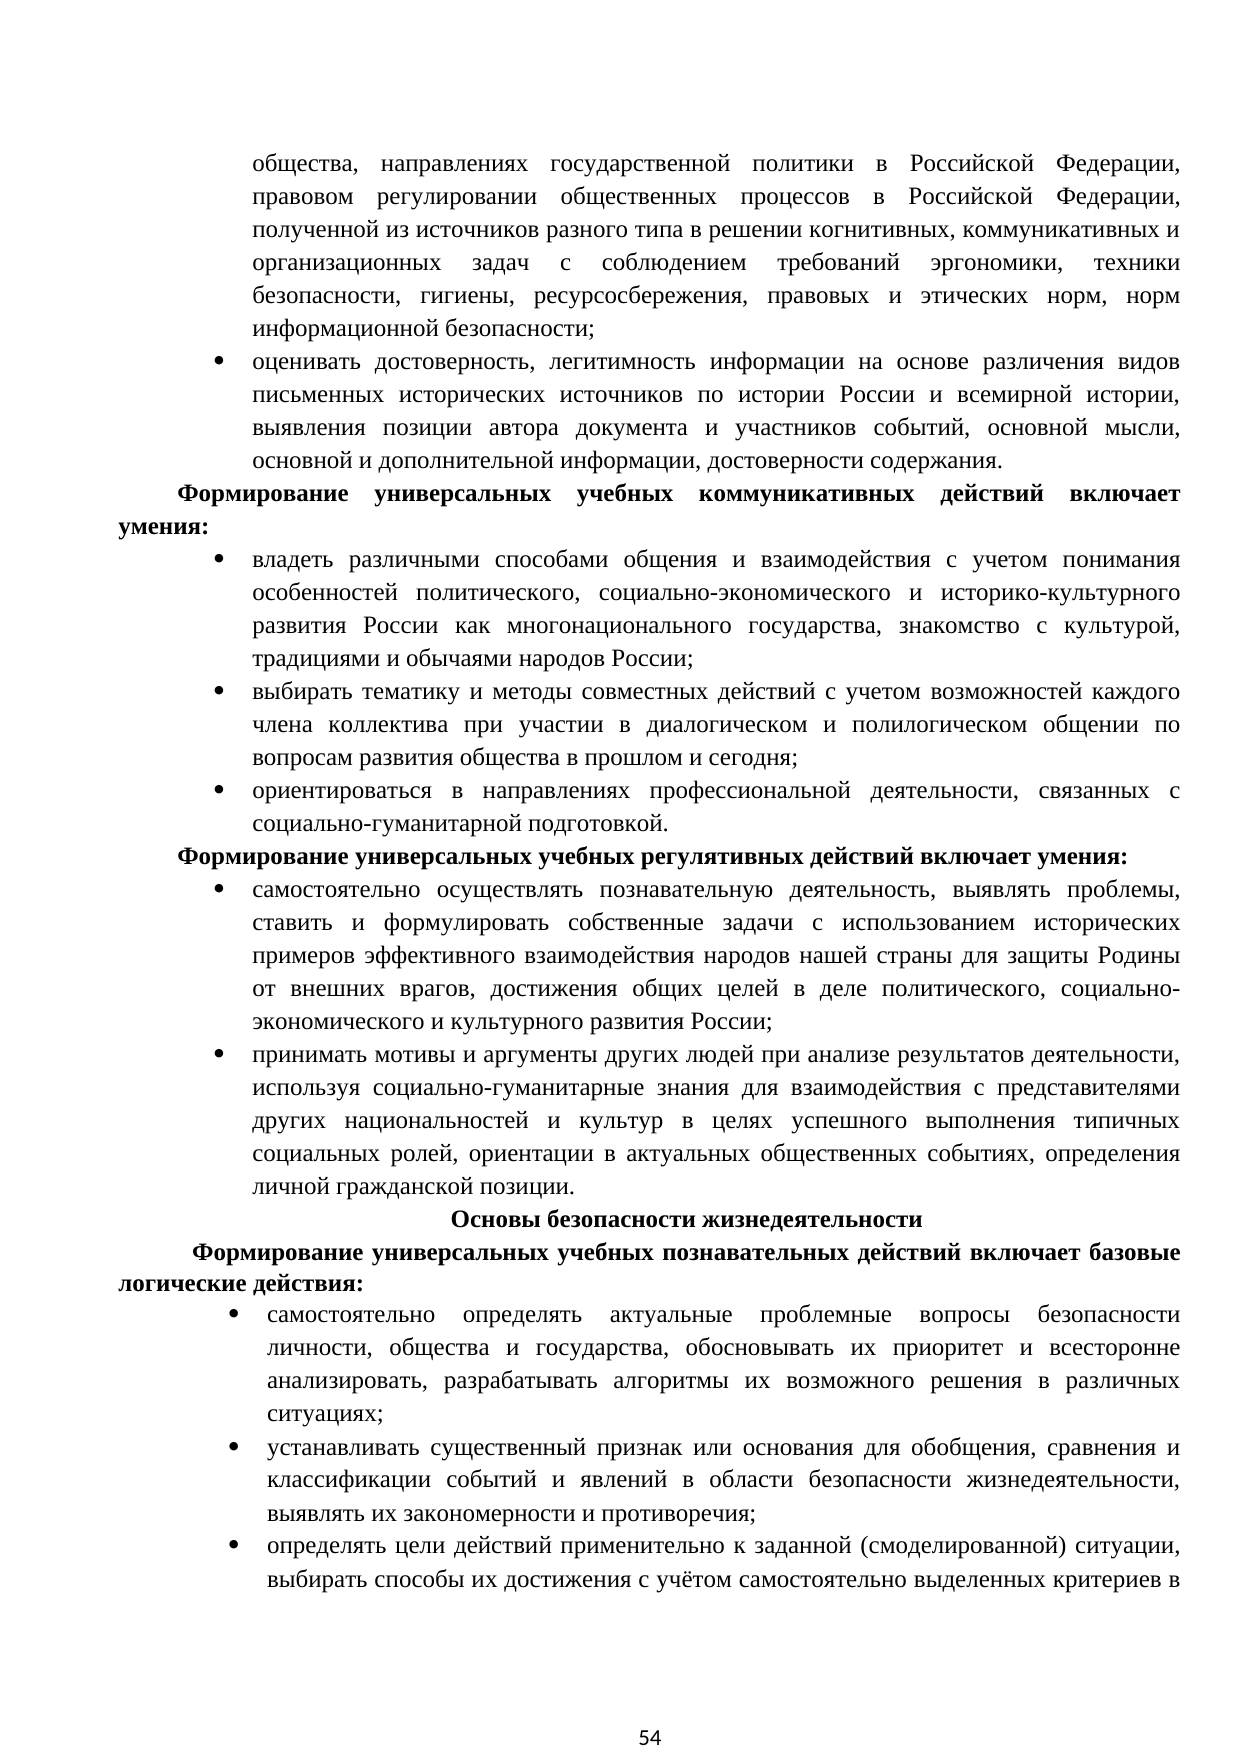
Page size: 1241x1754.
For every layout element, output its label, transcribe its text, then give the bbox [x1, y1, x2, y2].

list владеть различными способами общения и взаимодействия с учетом понимания особенностей политического, социально-экономического и историко-культурного развития России как многонационального государства, знакомство с культурой, традициями и обычаями народов России; [214, 544, 1181, 672]
list ориентироваться в направлениях профессиональной деятельности, связанных с социально-гуманитарной подготовкой. [214, 775, 1181, 837]
list принимать мотивы и аргументы других людей при анализе результатов деятельности, используя социально-гуманитарные знания для взаимодействия с представителями других национальностей и культур в целях успешного выполнения типичных социальных ролей, ориентации в актуальных общественных событиях, определения личной гражданской позиции. [214, 1039, 1181, 1200]
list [214, 148, 1181, 342]
text Формирование универсальных учебных коммуникативных действий включает умения: [118, 478, 1181, 540]
text Основы безопасности жизнедеятельности [118, 1204, 1181, 1233]
list оценивать достоверность, легитимность информации на основе различения видов письменных исторических источников по истории России и всемирной истории, выявления позиции автора документа и участников событий, основной мысли, основной и дополнительной информации, достоверности содержания. [214, 346, 1181, 474]
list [229, 1531, 1181, 1592]
text Формирование универсальных учебных регулятивных действий включает умения: [118, 841, 1181, 870]
list самостоятельно определять актуальные проблемные вопросы безопасности личности, общества и государства, обосновывать их приоритет и всесторонне анализировать, разрабатывать алгоритмы их возможного решения в различных ситуациях; [229, 1299, 1181, 1427]
text Формирование универсальных учебных познавательных действий включает базовые логические действия: [118, 1237, 1181, 1297]
list самостоятельно осуществлять познавательную деятельность, выявлять проблемы, ставить и формулировать собственные задачи с использованием исторических примеров эффективного взаимодействия народов нашей страны для защиты Родины от внешних врагов, достижения общих целей в деле политического, социально-экономического и культурного развития России; [214, 874, 1181, 1035]
list устанавливать существенный признак или основания для обобщения, сравнения и классификации событий и явлений в области безопасности жизнедеятельности, выявлять их закономерности и противоречия; [229, 1432, 1181, 1526]
list выбирать тематику и методы совместных действий с учетом возможностей каждого члена коллектива при участии в диалогическом и полилогическом общении по вопросам развития общества в прошлом и сегодня; [214, 676, 1181, 771]
